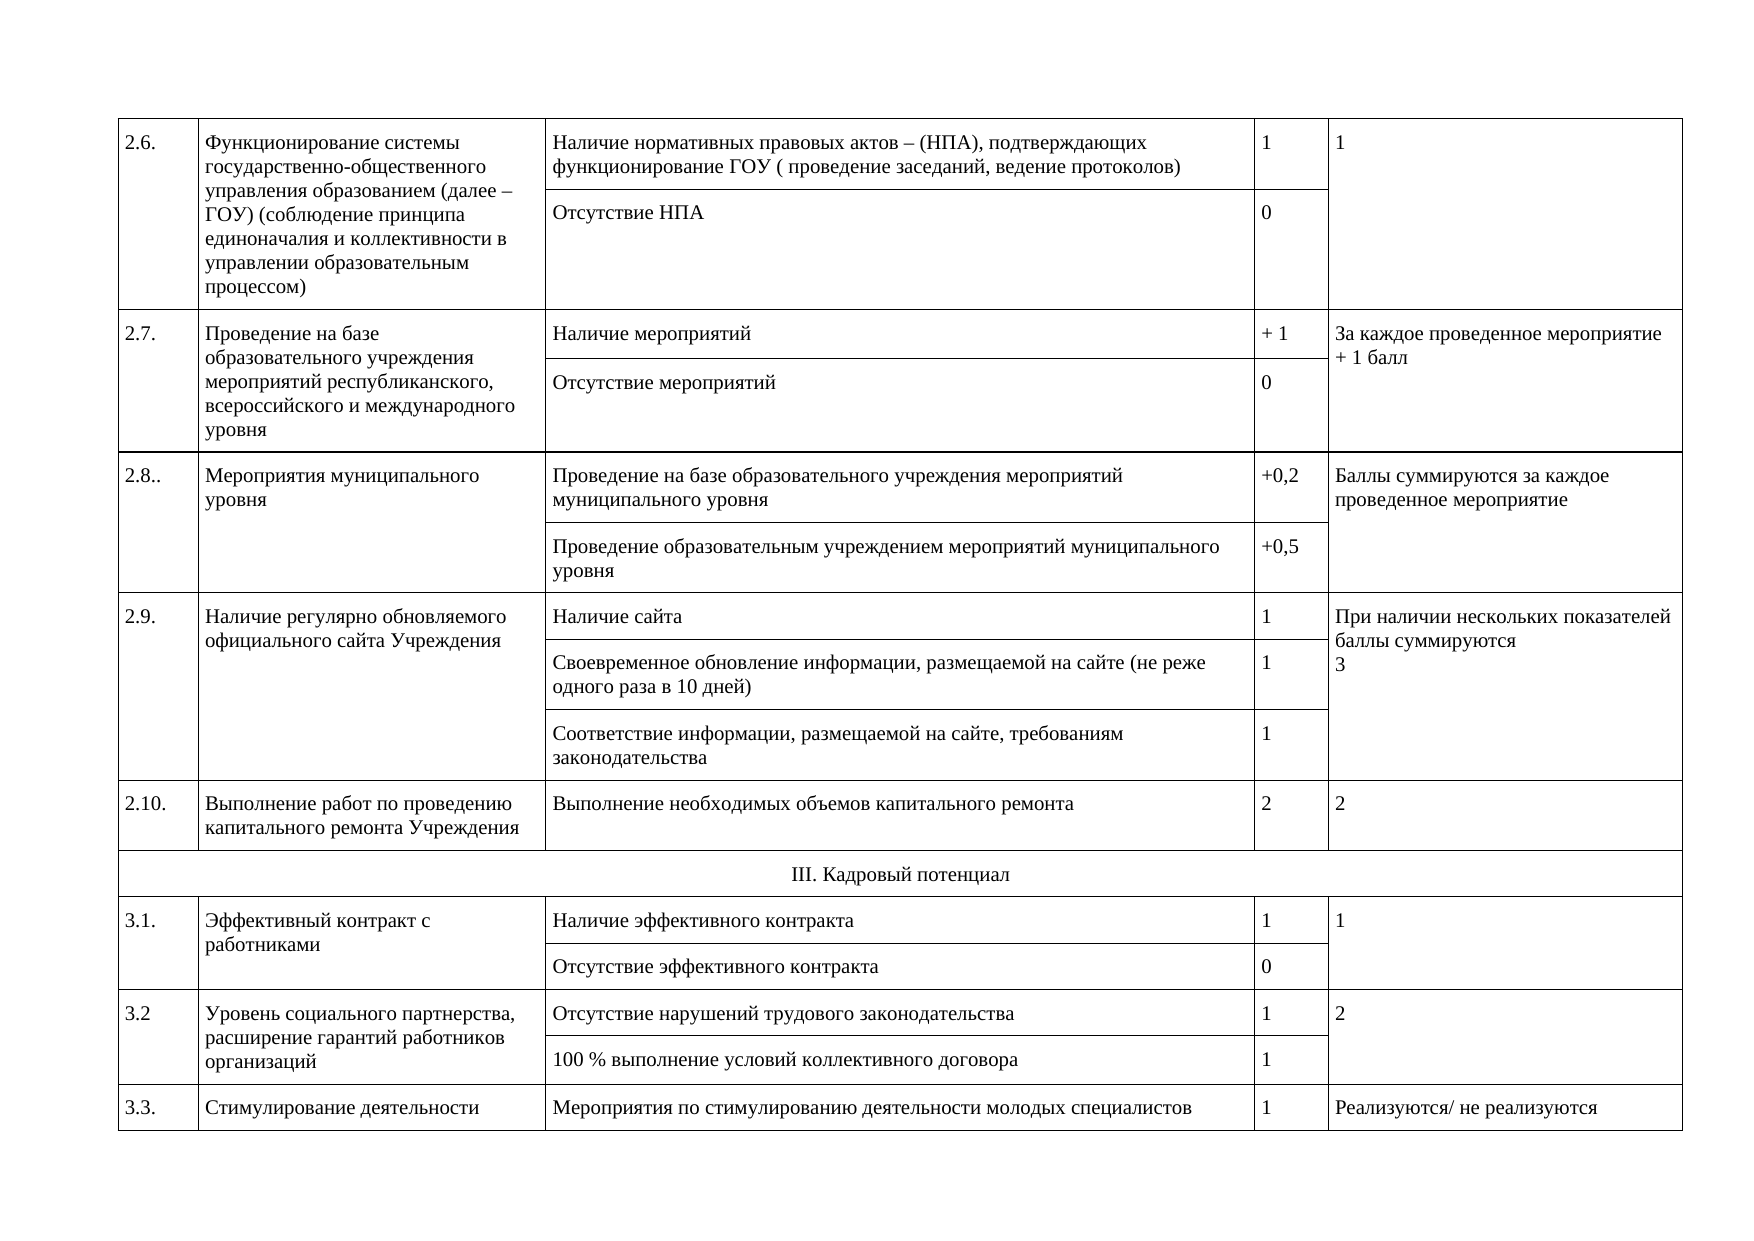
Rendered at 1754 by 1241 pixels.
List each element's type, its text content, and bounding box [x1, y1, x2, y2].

table_cell 3.3. [119, 1085, 198, 1130]
table_cell 1 [1329, 897, 1682, 989]
table_cell 2 [1329, 990, 1682, 1083]
table_cell 1 [1255, 1085, 1328, 1130]
table_cell 1 [1255, 897, 1328, 943]
table_cell Баллы суммируются за каждое проведенное мероприятие [1329, 453, 1682, 592]
table_cell + 1 [1255, 310, 1328, 358]
table_cell 1 [1255, 1036, 1328, 1083]
table_cell 0 [1255, 190, 1328, 309]
table_cell Проведение на базе образовательного учреждения мероприятий республиканского, всероссийского и международного уровня [199, 310, 545, 451]
table_cell +0,2 [1255, 453, 1328, 522]
table_cell 2 [1329, 781, 1682, 850]
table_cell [1329, 1085, 1682, 1130]
table_cell 2.9. [119, 593, 198, 779]
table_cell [546, 1085, 1254, 1130]
table_cell 1 [1329, 119, 1682, 309]
table_cell Функционирование системы государственно-общественного управления образованием (далее – ГОУ) (соблюдение принципа единоначалия и коллективности в управлении образовательным процессом) [199, 119, 545, 309]
table_cell Эффективный контракт с работниками [199, 897, 545, 989]
table_cell Уровень социального партнерства, расширение гарантий работников организаций [199, 990, 545, 1083]
table_cell 100 % выполнение условий коллективного договора [546, 1036, 1254, 1083]
table_cell 1 [1255, 640, 1328, 709]
table_cell Проведение образовательным учреждением мероприятий муниципального уровня [546, 523, 1254, 592]
table_cell Наличие мероприятий [546, 310, 1254, 358]
table_cell 0 [1255, 359, 1328, 451]
table_cell 3.2 [119, 990, 198, 1083]
table_cell Отсутствие нарушений трудового законодательства [546, 990, 1254, 1035]
table_cell Отсутствие мероприятий [546, 359, 1254, 451]
table_cell 1 [1255, 710, 1328, 779]
table_cell 2.10. [119, 781, 198, 850]
table_cell Наличие эффективного контракта [546, 897, 1254, 943]
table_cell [199, 1085, 545, 1130]
table_cell Своевременное обновление информации, размещаемой на сайте (не реже одного раза в 10 дней) [546, 640, 1254, 709]
table_cell 0 [1255, 944, 1328, 989]
table_cell Соответствие информации, размещаемой на сайте, требованиям законодательства [546, 710, 1254, 779]
table_cell Мероприятия муниципального уровня [199, 453, 545, 592]
table_cell Выполнение необходимых объемов капитального ремонта [546, 781, 1254, 850]
table_cell За каждое проведенное мероприятие + 1 балл [1329, 310, 1682, 451]
table_cell 1 [1255, 990, 1328, 1035]
table_cell При наличии нескольких показателей баллы суммируются 3 [1329, 593, 1682, 779]
table_cell Отсутствие эффективного контракта [546, 944, 1254, 989]
table_cell Проведение на базе образовательного учреждения мероприятий муниципального уровня [546, 453, 1254, 522]
table_cell 2.6. [119, 119, 198, 309]
table_cell Наличие нормативных правовых актов – (НПА), подтверждающих функционирование ГОУ ( проведение заседаний, ведение протоколов) [546, 119, 1254, 188]
table_cell 3.1. [119, 897, 198, 989]
table_cell 1 [1255, 593, 1328, 639]
table_cell Выполнение работ по проведению капитального ремонта Учреждения [199, 781, 545, 850]
table_cell III. Кадровый потенциал [119, 851, 1682, 896]
table_cell 1 [1255, 119, 1328, 188]
table_cell +0,5 [1255, 523, 1328, 592]
table_cell Наличие регулярно обновляемого официального сайта Учреждения [199, 593, 545, 779]
table_cell 2.8.. [119, 453, 198, 592]
table_cell 2.7. [119, 310, 198, 451]
table_cell Наличие сайта [546, 593, 1254, 639]
table_cell Отсутствие НПА [546, 190, 1254, 309]
table_cell 2 [1255, 781, 1328, 850]
